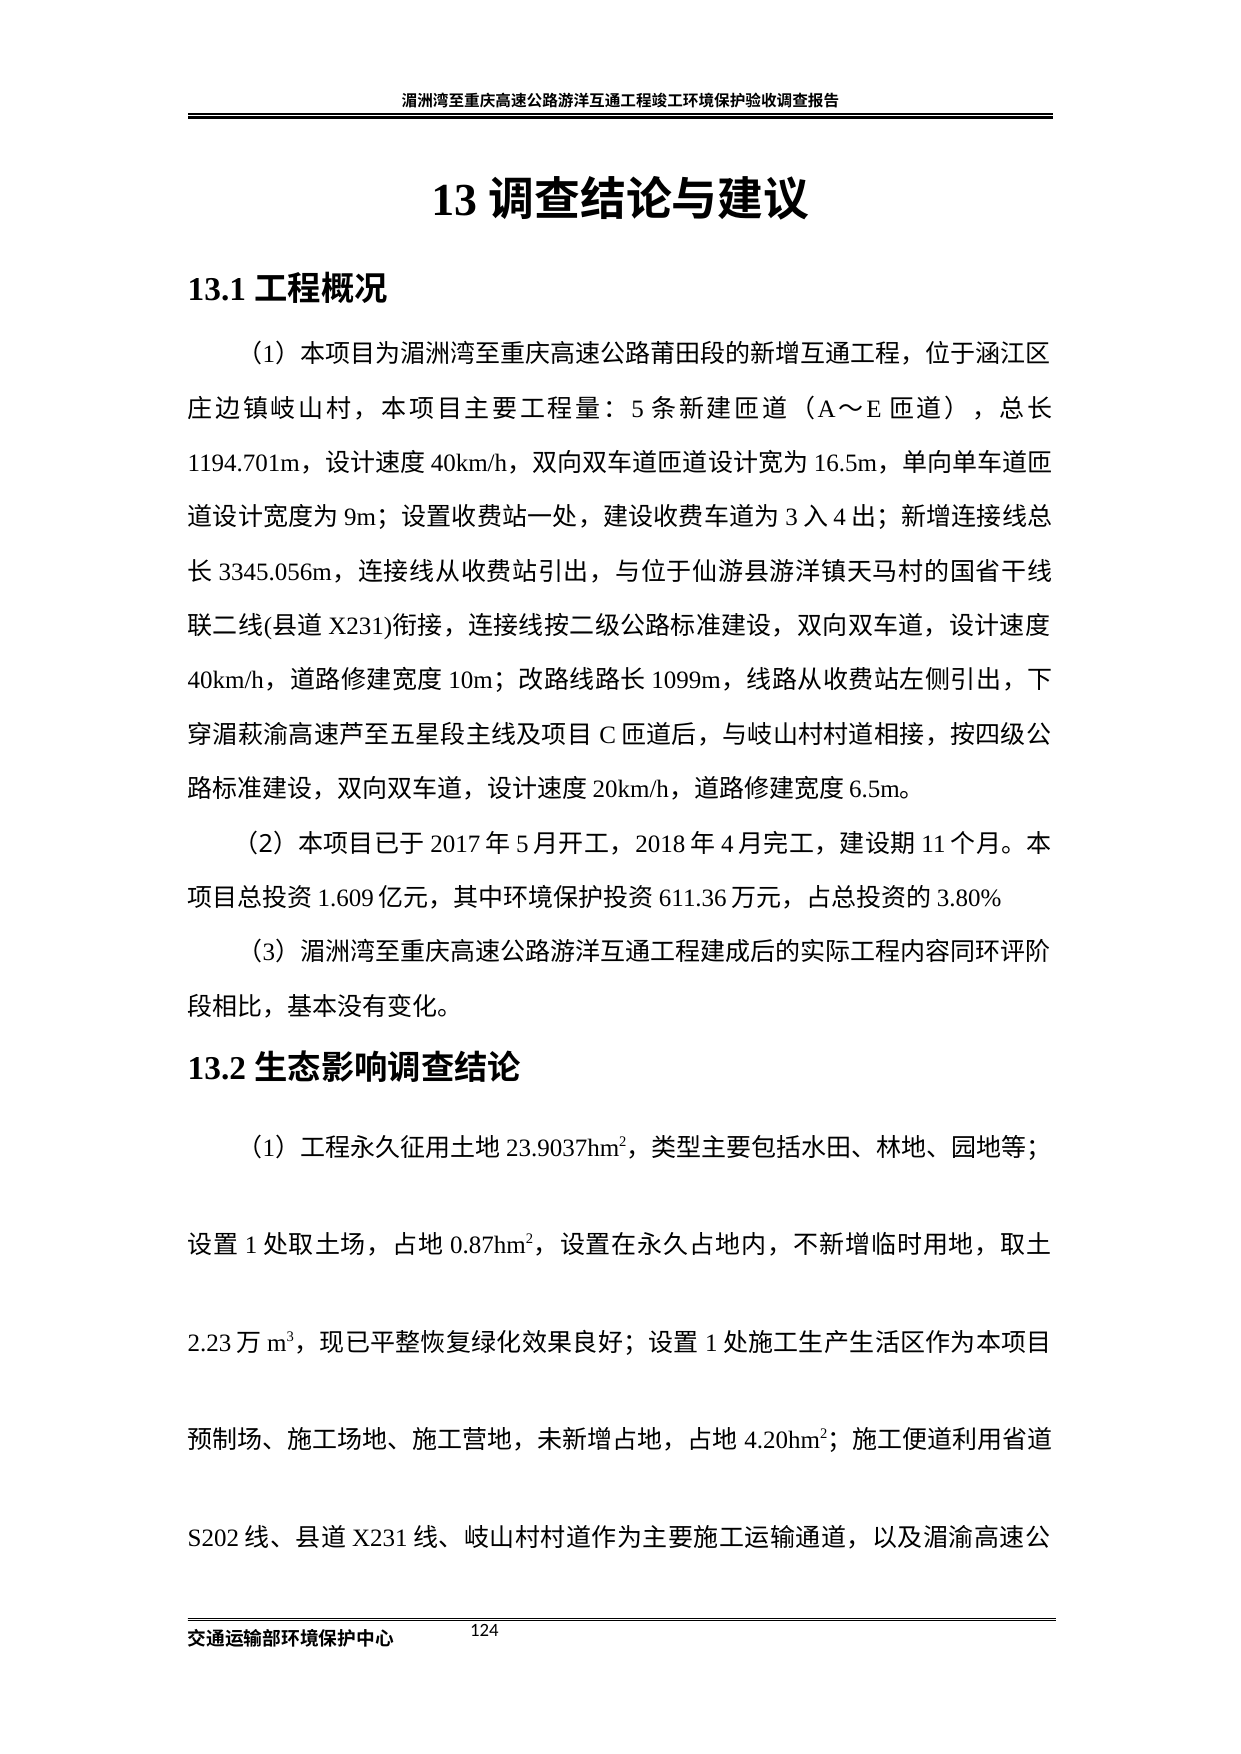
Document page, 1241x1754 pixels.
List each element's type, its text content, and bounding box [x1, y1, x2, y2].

subtitle 13 调查结论与建议 [187, 162, 1053, 228]
text （1）本项目为湄洲湾至重庆高速公路莆田段的新增互通工程，位于涵江区庄边镇岐山村，本项目主要工程量：5条新建匝道（A～E匝道），总长1194.701m，设计速度40km/h，双向双车道匝道设计宽为16.5m，单向单车道匝道设计宽度为9m；设置收费站一处，建设收费车道为3入4出；新增连接线总长3345.056m，连接线从收费站引出，与位于仙游县游洋镇天马村的国省干线联二线(县道X231)衔接，连接线按二级公路标准建设，双向双车道，设计速度40km/h，道路修建宽度10m；改路线路长1099m，线路从收费站左侧引出，下穿湄萩渝高速芦至五星段主线及项目C匝道后，与岐山村村道相接，按四级公路标准建设，双向双车道，设计速度20km/h，道路修建宽度6.5m。 [187, 334, 1053, 805]
subtitle 13.1 工程概况 [187, 261, 1053, 310]
text （3）湄洲湾至重庆高速公路游洋互通工程建成后的实际工程内容同环评阶段相比，基本没有变化。 [187, 932, 1053, 1022]
subtitle 13.2 生态影响调查结论 [187, 1041, 1053, 1089]
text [187, 1113, 1053, 1568]
text （2）本项目已于2017年5月开工，2018年4月完工，建设期11个月。本项目总投资1.609亿元，其中环境保护投资611.36万元，占总投资的3.80% [187, 823, 1053, 914]
